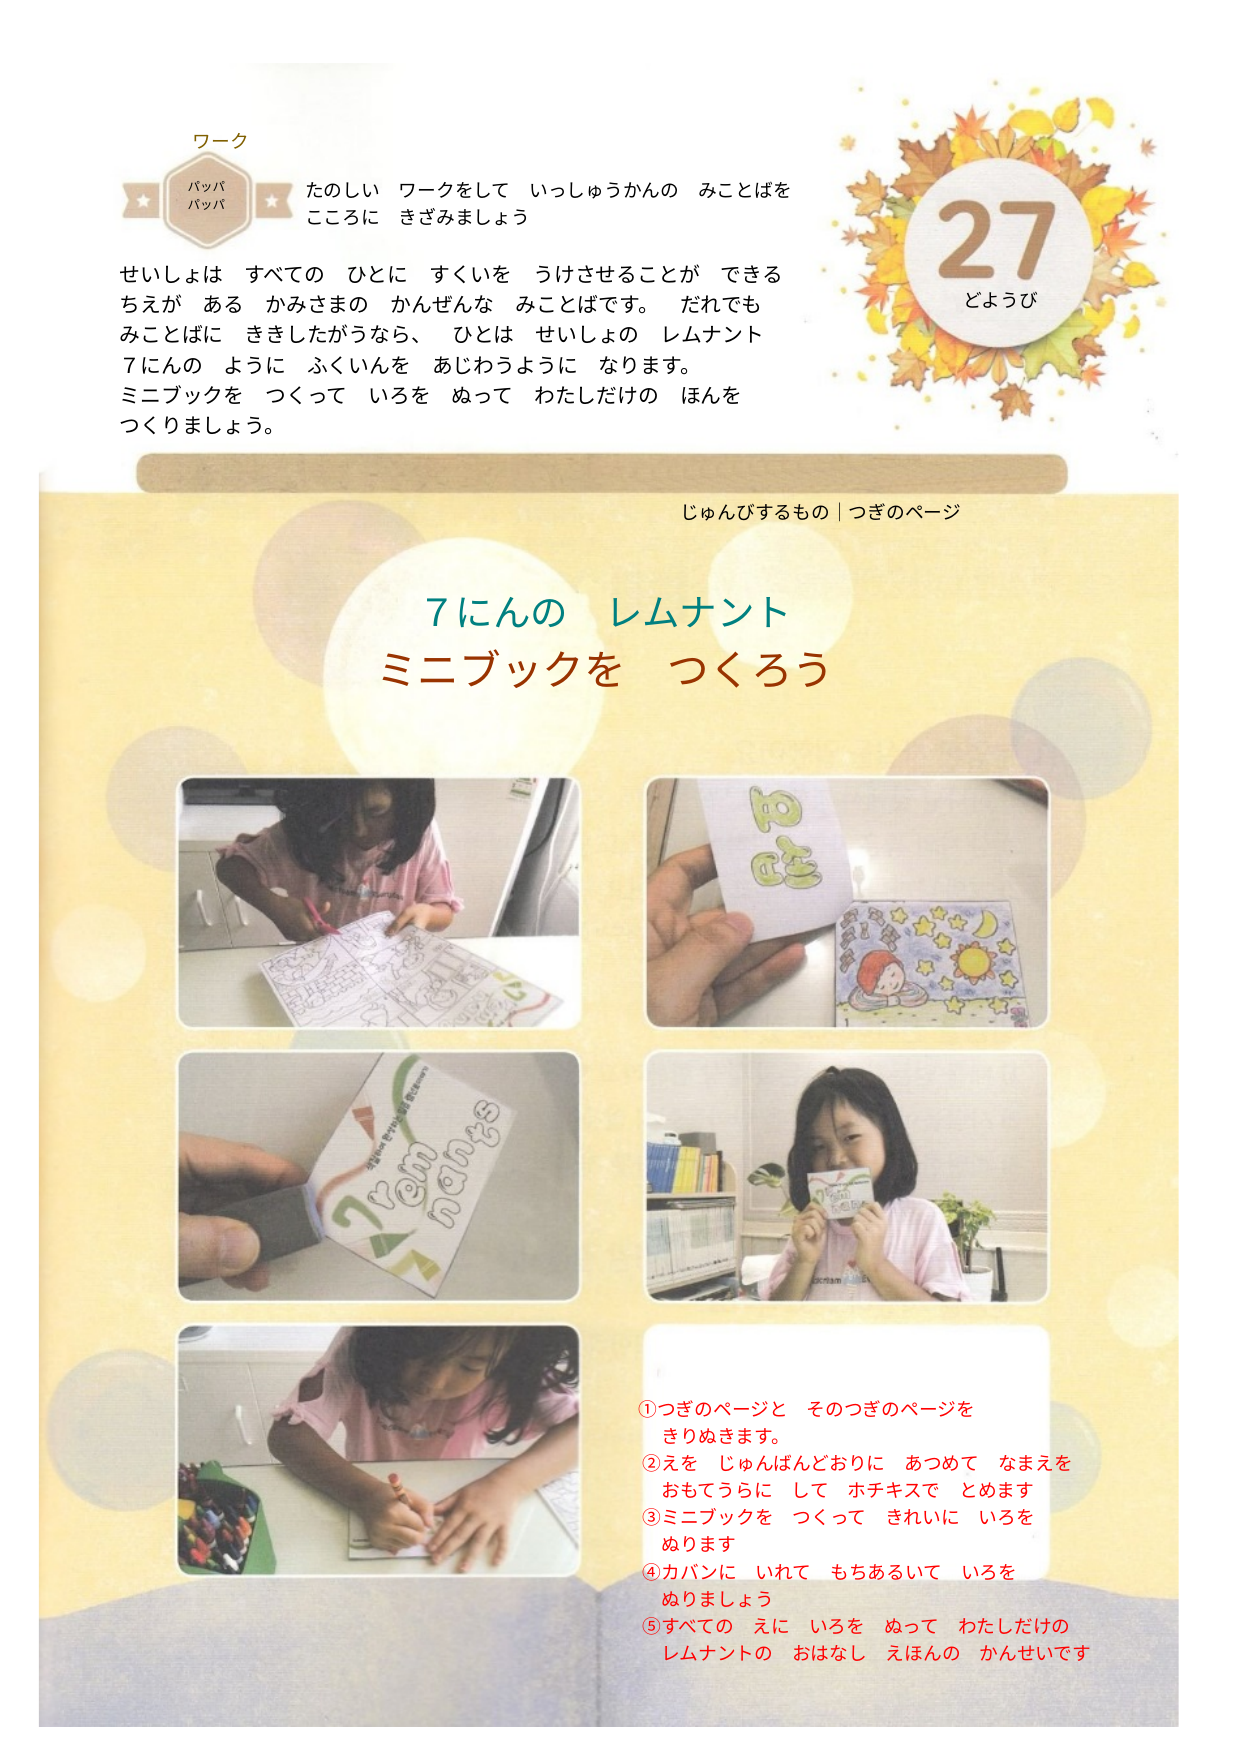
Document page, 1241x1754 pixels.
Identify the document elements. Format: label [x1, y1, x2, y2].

picture [38, 63, 1179, 1727]
